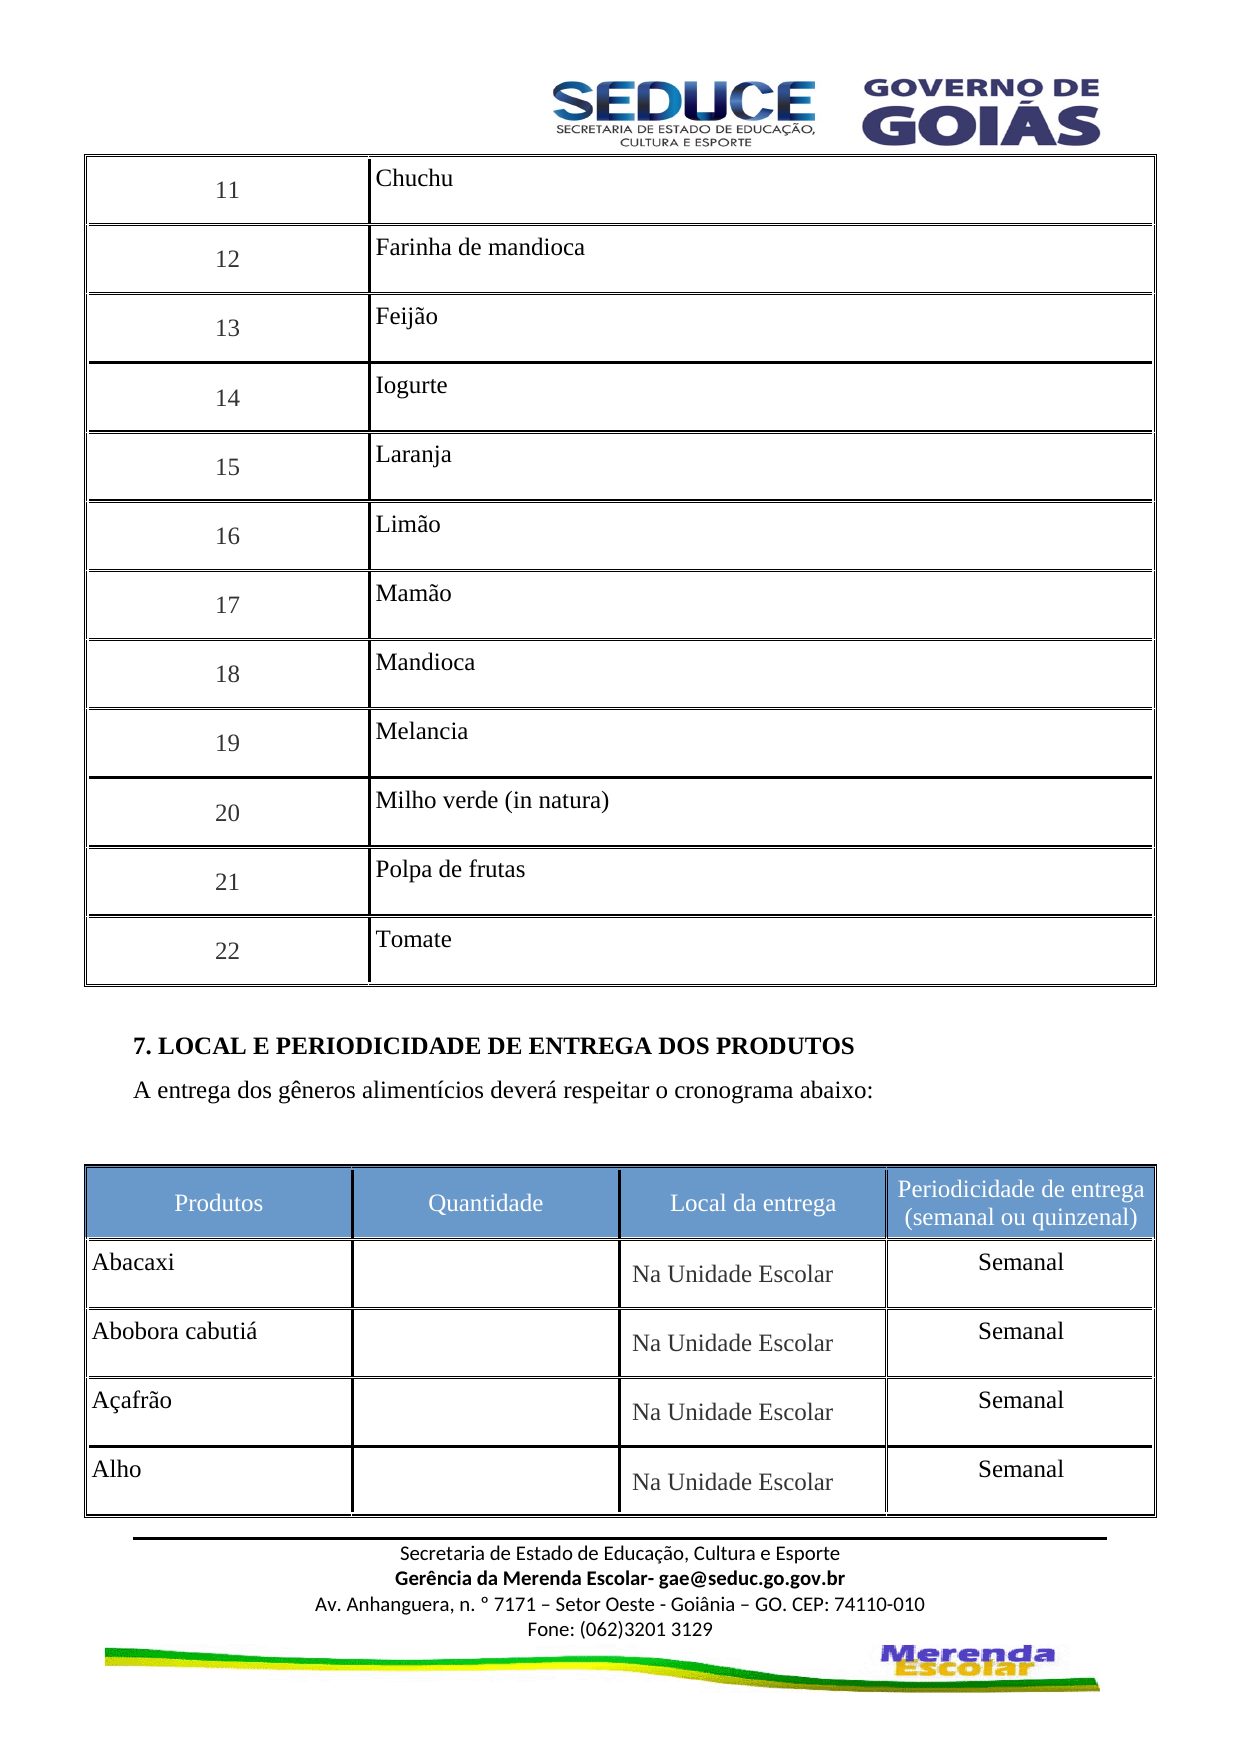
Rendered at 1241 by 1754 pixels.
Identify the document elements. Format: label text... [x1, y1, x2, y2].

picture [552, 73, 1108, 154]
table_cell Melancia [369, 707, 1155, 776]
table_cell Farinha de mandioca [369, 223, 1155, 292]
table_cell Na Unidade Escolar [619, 1448, 886, 1514]
table_cell 22 [87, 914, 369, 983]
table_cell Abobora cabutiá [85, 1307, 352, 1376]
table_cell Na Unidade Escolar [621, 1310, 885, 1376]
table_cell Chuchu [369, 157, 1154, 223]
table_cell Mandioca [369, 638, 1155, 707]
table_cell Semanal [886, 1445, 1154, 1514]
table_cell Semanal [888, 1238, 1154, 1307]
table_cell 12 [85, 223, 369, 292]
table_cell [354, 1379, 618, 1445]
text 7. LOCAL E PERIODICIDADE DE ENTREGA DOS PRODUTOS [133, 1031, 1107, 1060]
table_cell 19 [85, 707, 369, 776]
table_cell Tomate [369, 914, 1154, 983]
table_cell 15 [87, 430, 368, 499]
table_cell Limão [371, 499, 1154, 568]
table_header Periodicidade de entrega (semanal ou quinzenal) [886, 1168, 1154, 1237]
table_cell Açafrão [85, 1376, 352, 1445]
table_cell [352, 1448, 619, 1514]
table_cell [354, 1241, 618, 1307]
table_cell Alho [87, 1445, 352, 1514]
table_cell [354, 1310, 618, 1376]
table_cell 14 [87, 361, 368, 430]
table_header Local da entrega [619, 1168, 886, 1237]
table_header Quantidade [352, 1168, 619, 1237]
text A entrega dos gêneros alimentícios deverá respeitar o cronograma abaixo: [133, 1075, 1107, 1104]
table_cell Na Unidade Escolar [621, 1241, 885, 1307]
table_cell 11 [87, 155, 369, 223]
table_cell Polpa de frutas [371, 845, 1154, 914]
table_cell Iogurte [371, 361, 1154, 430]
table_cell 21 [87, 845, 368, 914]
table_cell 18 [85, 638, 369, 707]
table_cell Semanal [886, 1376, 1155, 1445]
table_header Produtos [87, 1166, 352, 1237]
table_cell Milho verde (in natura) [371, 776, 1154, 845]
table_cell Abacaxi [87, 1238, 351, 1307]
table_cell Semanal [886, 1307, 1155, 1376]
table_cell 20 [87, 776, 368, 845]
table_cell Laranja [371, 430, 1154, 499]
table_cell 16 [87, 499, 368, 568]
table_cell 13 [85, 292, 369, 361]
table_cell Mamão [371, 569, 1154, 638]
table_cell Feijão [369, 292, 1155, 361]
table_cell Na Unidade Escolar [621, 1379, 885, 1445]
table_cell 17 [87, 569, 368, 638]
